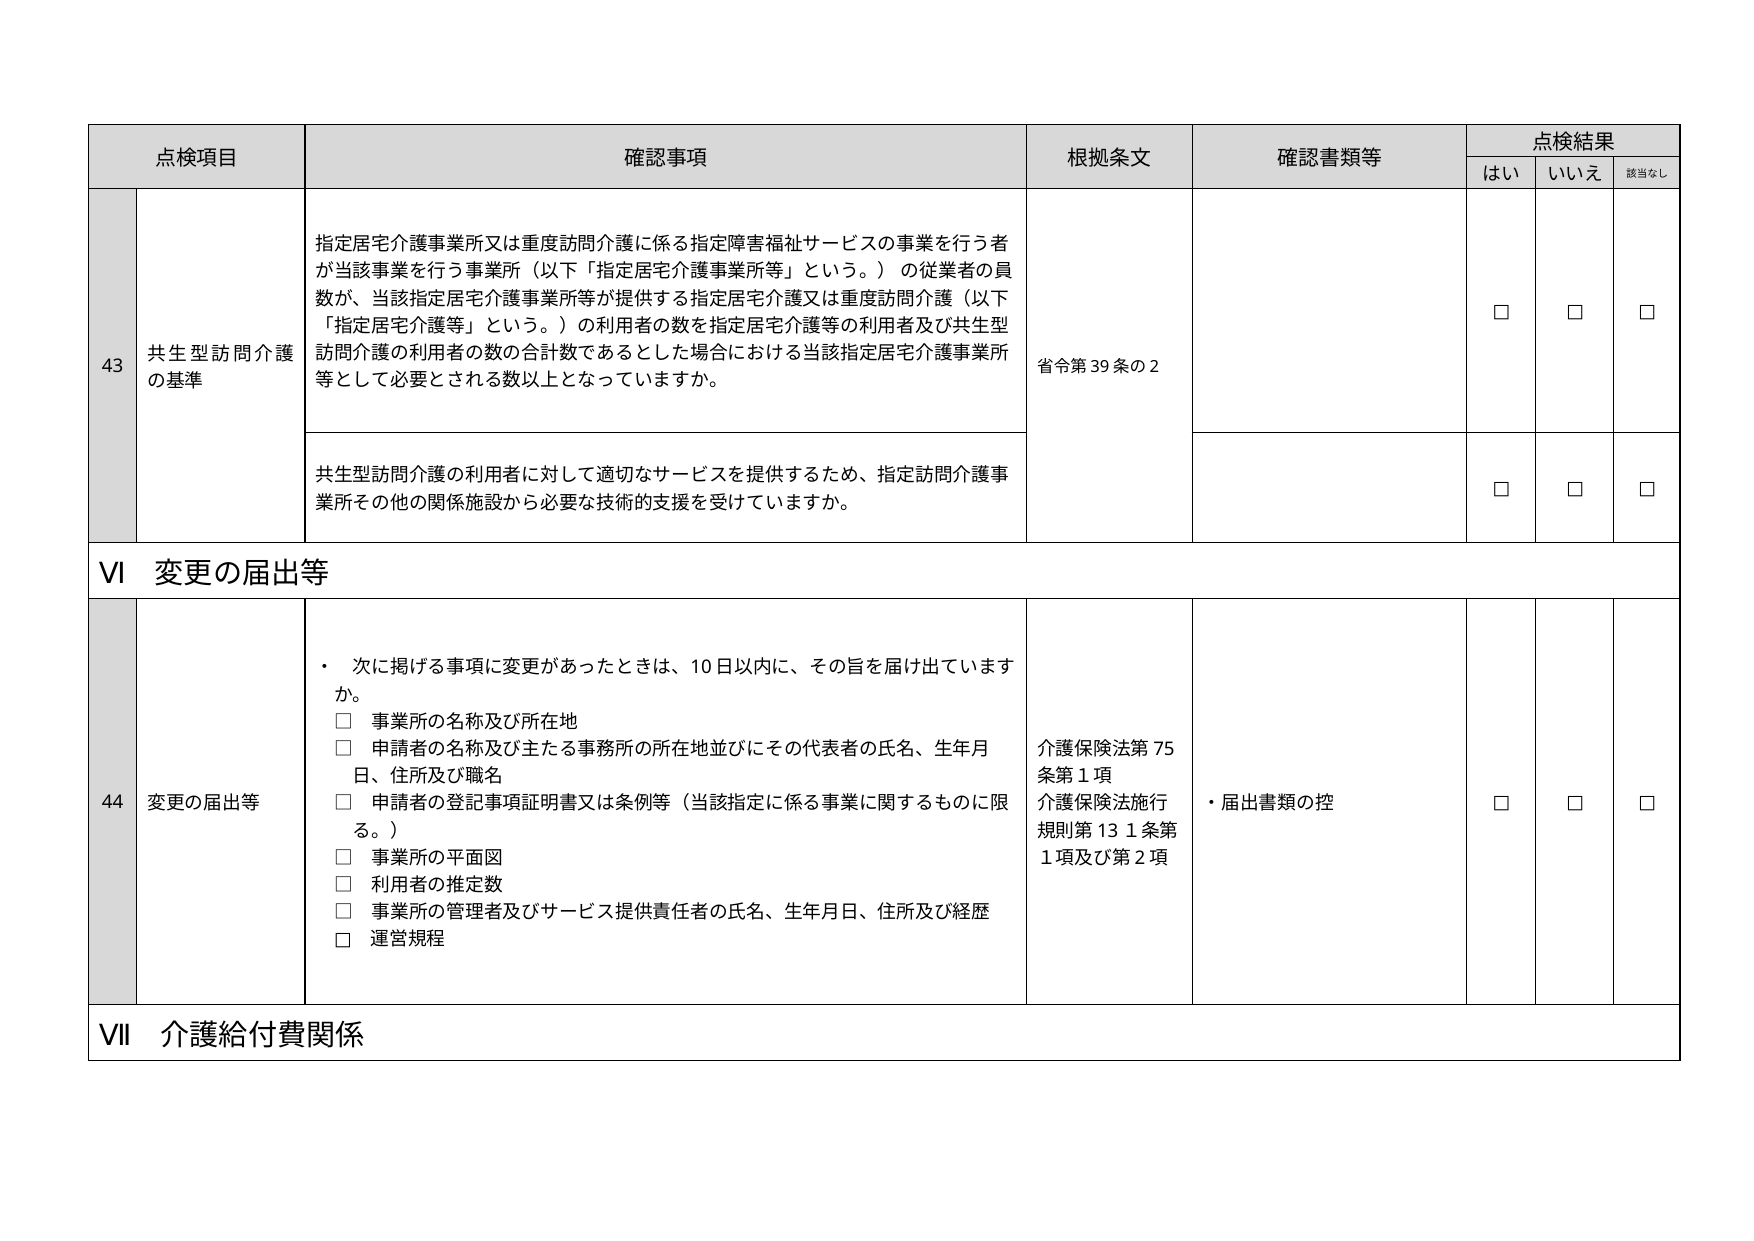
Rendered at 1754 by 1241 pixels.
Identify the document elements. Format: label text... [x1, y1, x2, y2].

table_cell Ⅵ 変更の届出等 [89, 543, 1614, 598]
table_cell □ [1467, 599, 1535, 1004]
table_cell [1614, 543, 1679, 598]
table_cell 44 [89, 599, 136, 1004]
table_header 確認事項 [306, 125, 1026, 188]
table_cell □ [1467, 433, 1535, 542]
table_header 点検項目 [89, 125, 304, 188]
table_cell □ [1614, 599, 1679, 1004]
table_cell 介護保険法第75条第１項 介護保険法施行規則第13１条第１項及び第2項 [1027, 599, 1192, 1004]
table_cell □ [1614, 189, 1679, 432]
table_cell □ [1536, 599, 1613, 1004]
table_cell □ [1467, 189, 1535, 432]
table_cell 共生型訪問介護の利用者に対して適切なサービスを提供するため、指定訪問介護事業所その他の関係施設から必要な技術的支援を受けていますか。 [306, 433, 1026, 542]
table_header 根拠条文 [1027, 125, 1192, 188]
table_cell □ [1614, 433, 1679, 542]
table_cell □ [1536, 189, 1613, 432]
table_cell 省令第39条の2 [1027, 189, 1192, 542]
table_cell 該当なし [1614, 157, 1679, 188]
table_cell 変更の届出等 [137, 599, 304, 1004]
table_cell Ⅶ 介護給付費関係 [89, 1005, 1614, 1060]
table_header 確認書類等 [1193, 125, 1466, 188]
table_header 点検結果 [1467, 125, 1679, 156]
table_cell 共生型訪問介護の基準 [137, 189, 304, 542]
table_cell 指定居宅介護事業所又は重度訪問介護に係る指定障害福祉サービスの事業を行う者が当該事業を行う事業所（以下「指定居宅介護事業所等」という。） の従業者の員数が、当該指定居宅介護事業所等が提供する指定居宅介護又は重度訪問介護（以下「指定居宅介護等」という。）の利用者の数を指定居宅介護等の利用者及び共生型訪問介護の利用者の数の合計数であるとした場合における当該指定居宅介護事業所等として必要とされる数以上となっていますか。 [306, 189, 1026, 432]
table_cell ・届出書類の控 [1193, 599, 1466, 1004]
table_cell ・ 次に掲げる事項に変更があったときは、10日以内に、その旨を届け出ていますか。 □ 事業所の名称及び所在地 □ 申請者の名称及び主たる事務所の所在地並びにその代表者の氏名、生年月日、住所及び職名 □ 申請者の登記事項証明書又は条例等（当該指定に係る事業に関するものに限る。） □ 事業所の平面図 □ 利用者の推定数 □ 事業所の管理者及びサービス提供責任者の氏名、生年月日、住所及び経歴 □ 運営規程 [306, 599, 1026, 1004]
table_cell いいえ [1536, 157, 1613, 188]
table_cell [1193, 189, 1466, 432]
table_cell [1193, 433, 1466, 542]
table_cell □ [1536, 433, 1613, 542]
table_cell [1614, 1005, 1679, 1060]
table_cell 43 [89, 189, 136, 542]
table_cell はい [1467, 157, 1535, 188]
